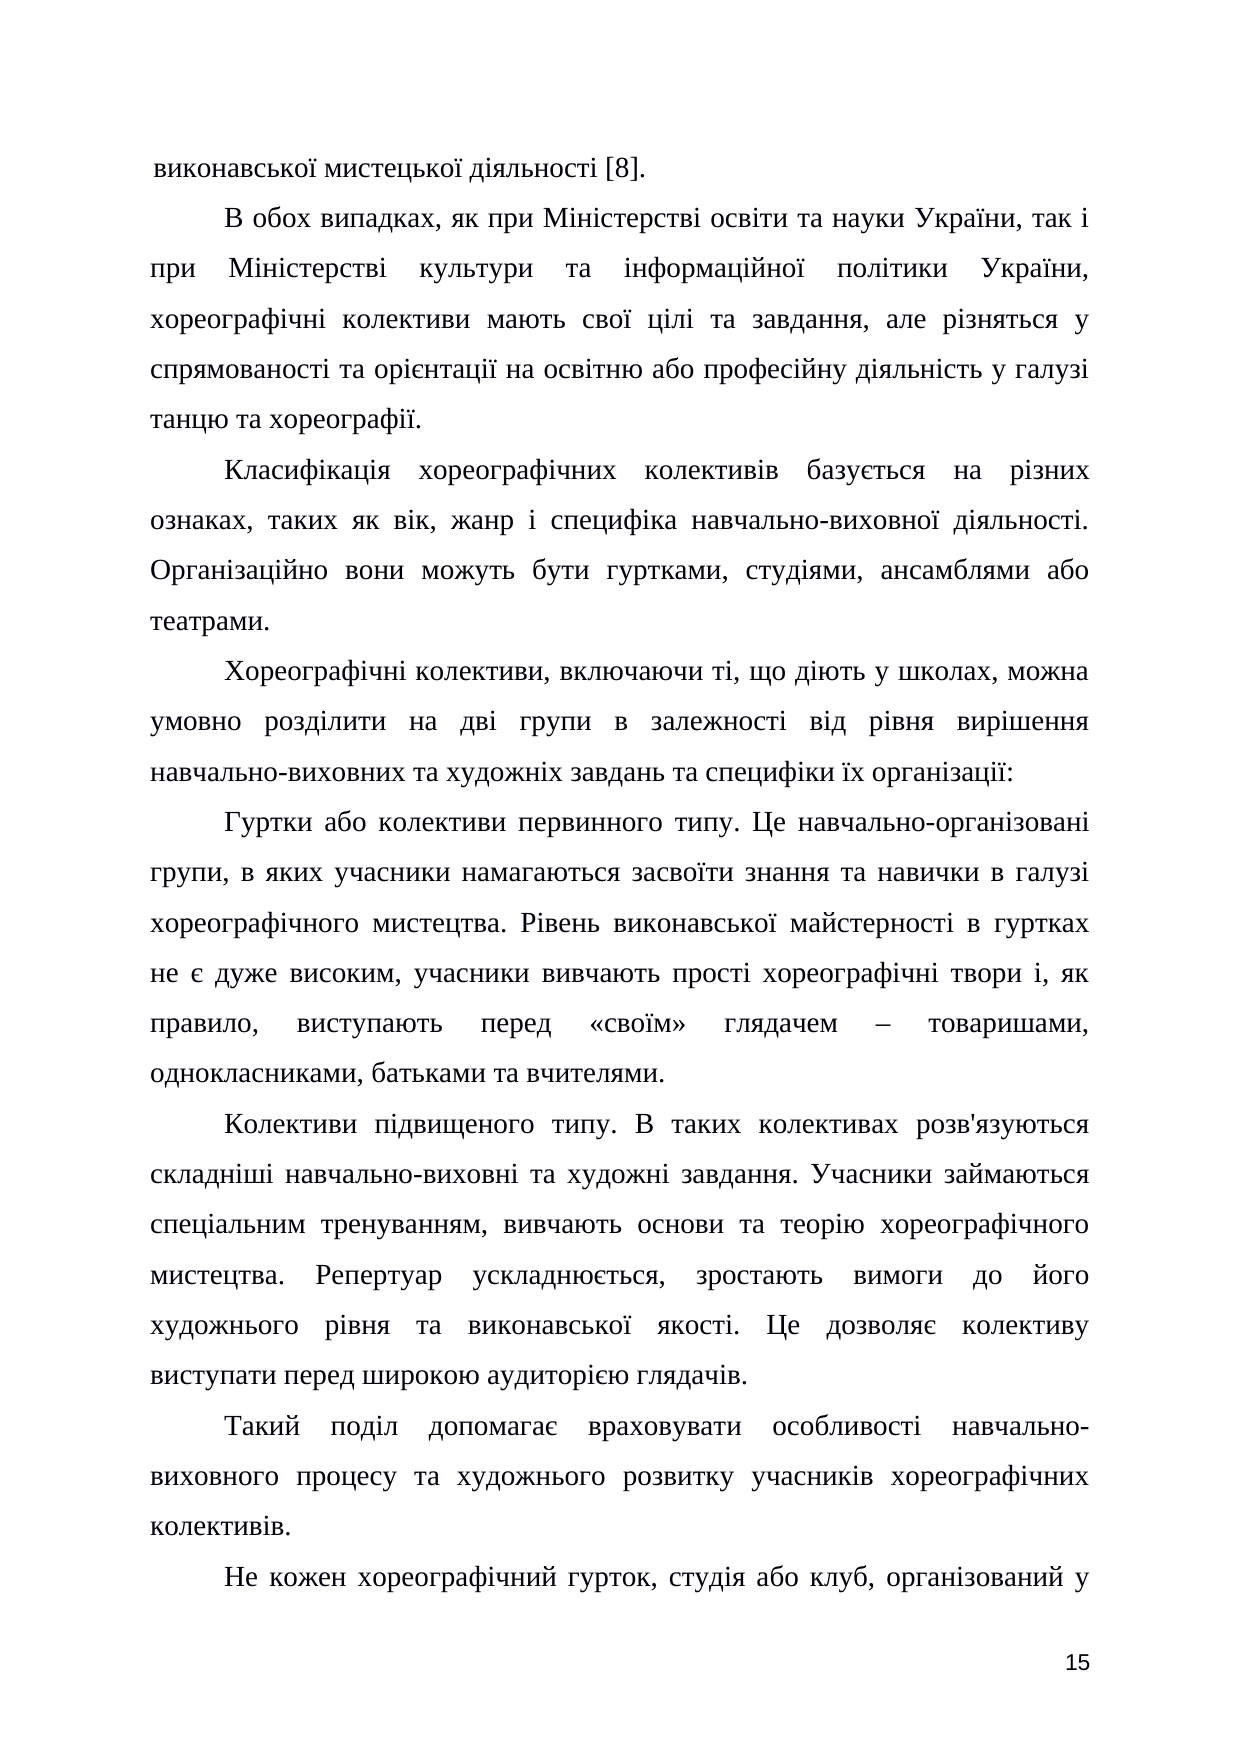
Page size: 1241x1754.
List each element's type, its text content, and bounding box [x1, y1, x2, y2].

text Хореографічні колективи, включаючи ті, що діють у школах, можна умовно розділити на дві групи в залежності від рівня вирішення навчально-виховних та художніх завдань та специфіки їх організації: [150, 653, 1090, 787]
text Гуртки або колективи первинного типу. Це навчально-організовані групи, в яких учасники намагаються засвоїти знання та навички в галузі хореографічного мистецтва. Рівень виконавської майстерності в гуртках не є дуже високим, учасники вивчають прості хореографічні твори і, як правило, виступають перед «своїм» глядачем – товаришами, однокласниками, батьками та вчителями. [150, 804, 1090, 1089]
text Колективи підвищеного типу. В таких колективах розв'язуються складніші навчально-виховні та художні завдання. Учасники займаються спеціальним тренуванням, вивчають основи та теорію хореографічного мистецтва. Репертуар ускладнюється, зростають вимоги до його художнього рівня та виконавської якості. Це дозволяє колективу виступати перед широкою аудиторією глядачів. [150, 1106, 1090, 1391]
text В обох випадках, як при Міністерстві освіти та науки України, так і при Міністерстві культури та інформаційної політики України, хореографічні колективи мають свої цілі та завдання, але різняться у спрямованості та орієнтації на освітню або професійну діяльність у галузі танцю та хореографії. [150, 200, 1090, 435]
text Такий поділ допомагає враховувати особливості навчально-виховного процесу та художнього розвитку учасників хореографічних колективів. [150, 1408, 1090, 1542]
text Класифікація хореографічних колективів базується на різних ознаках, таких як вік, жанр і специфіка навчально-виховної діяльності. Організаційно вони можуть бути гуртками, студіями, ансамблями або театрами. [150, 452, 1090, 636]
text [153, 150, 1090, 183]
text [150, 1559, 1090, 1592]
